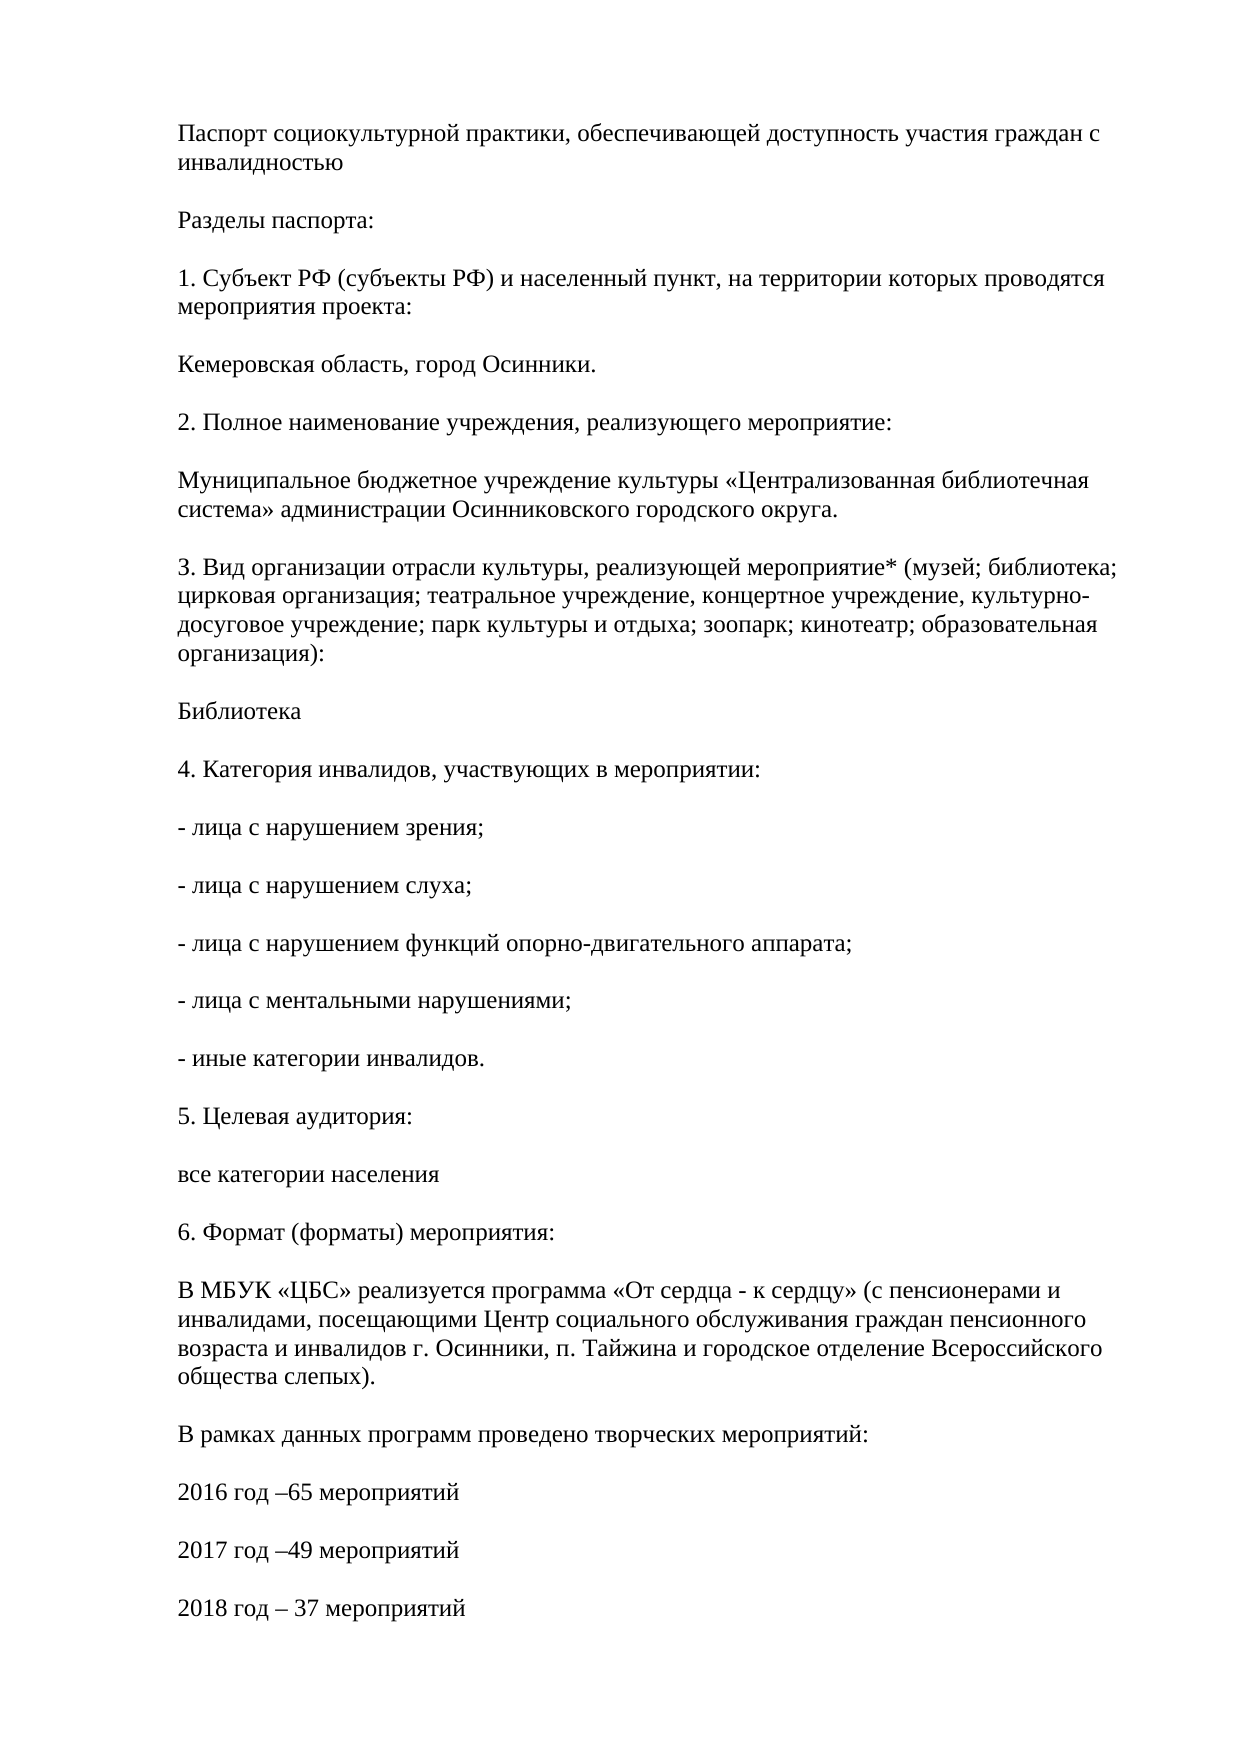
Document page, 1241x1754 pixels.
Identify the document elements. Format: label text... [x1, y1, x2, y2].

text - лица с ментальными нарушениями; [177, 986, 1152, 1014]
text - лица с нарушением слуха; [177, 870, 1152, 898]
text - лица с нарушением функций опорно-двигательного аппарата; [177, 928, 1152, 956]
text Библиотека [177, 696, 1152, 725]
text 4. Категория инвалидов, участвующих в мероприятии: [177, 754, 1152, 783]
text 2016 год –65 мероприятий [177, 1477, 1152, 1506]
text Муниципальное бюджетное учреждение культуры «Централизованная библиотечная система» администрации Осинниковского городского округа. [177, 465, 1152, 523]
text В МБУК «ЦБС» реализуется программа «От сердца - к сердцу» (с пенсионерами и инвалидами, посещающими Центр социального обслуживания граждан пенсионного возраста и инвалидов г. Осинники, п. Тайжина и городское отделение Всероссийского общества слепых). [177, 1275, 1152, 1390]
text З. Вид организации отрасли культуры, реализующей мероприятие* (музей; библиотека; цирковая организация; театральное учреждение, концертное учреждение, культурно-досуговое учреждение; парк культуры и отдыха; зоопарк; кинотеатр; образовательная организация): [177, 552, 1152, 667]
text Кемеровская область, город Осинники. [177, 349, 1152, 378]
text Разделы паспорта: [177, 205, 1152, 233]
text В рамках данных программ проведено творческих мероприятий: [177, 1419, 1152, 1448]
text все категории населения [177, 1159, 1152, 1188]
text 2018 год – 37 мероприятий [177, 1593, 1152, 1622]
text - иные категории инвалидов. [177, 1043, 1152, 1072]
text - лица с нарушением зрения; [177, 812, 1152, 841]
text Паспорт социокультурной практики, обеспечивающей доступность участия граждан с инвалидностью [177, 118, 1152, 176]
text 2017 год –49 мероприятий [177, 1535, 1152, 1564]
text 2. Полное наименование учреждения, реализующего мероприятие: [177, 407, 1152, 436]
text 6. Формат (форматы) мероприятия: [177, 1217, 1152, 1246]
text 5. Целевая аудитория: [177, 1101, 1152, 1130]
text 1. Субъект РФ (субъекты РФ) и населенный пункт, на территории которых проводятся мероприятия проекта: [177, 263, 1152, 320]
